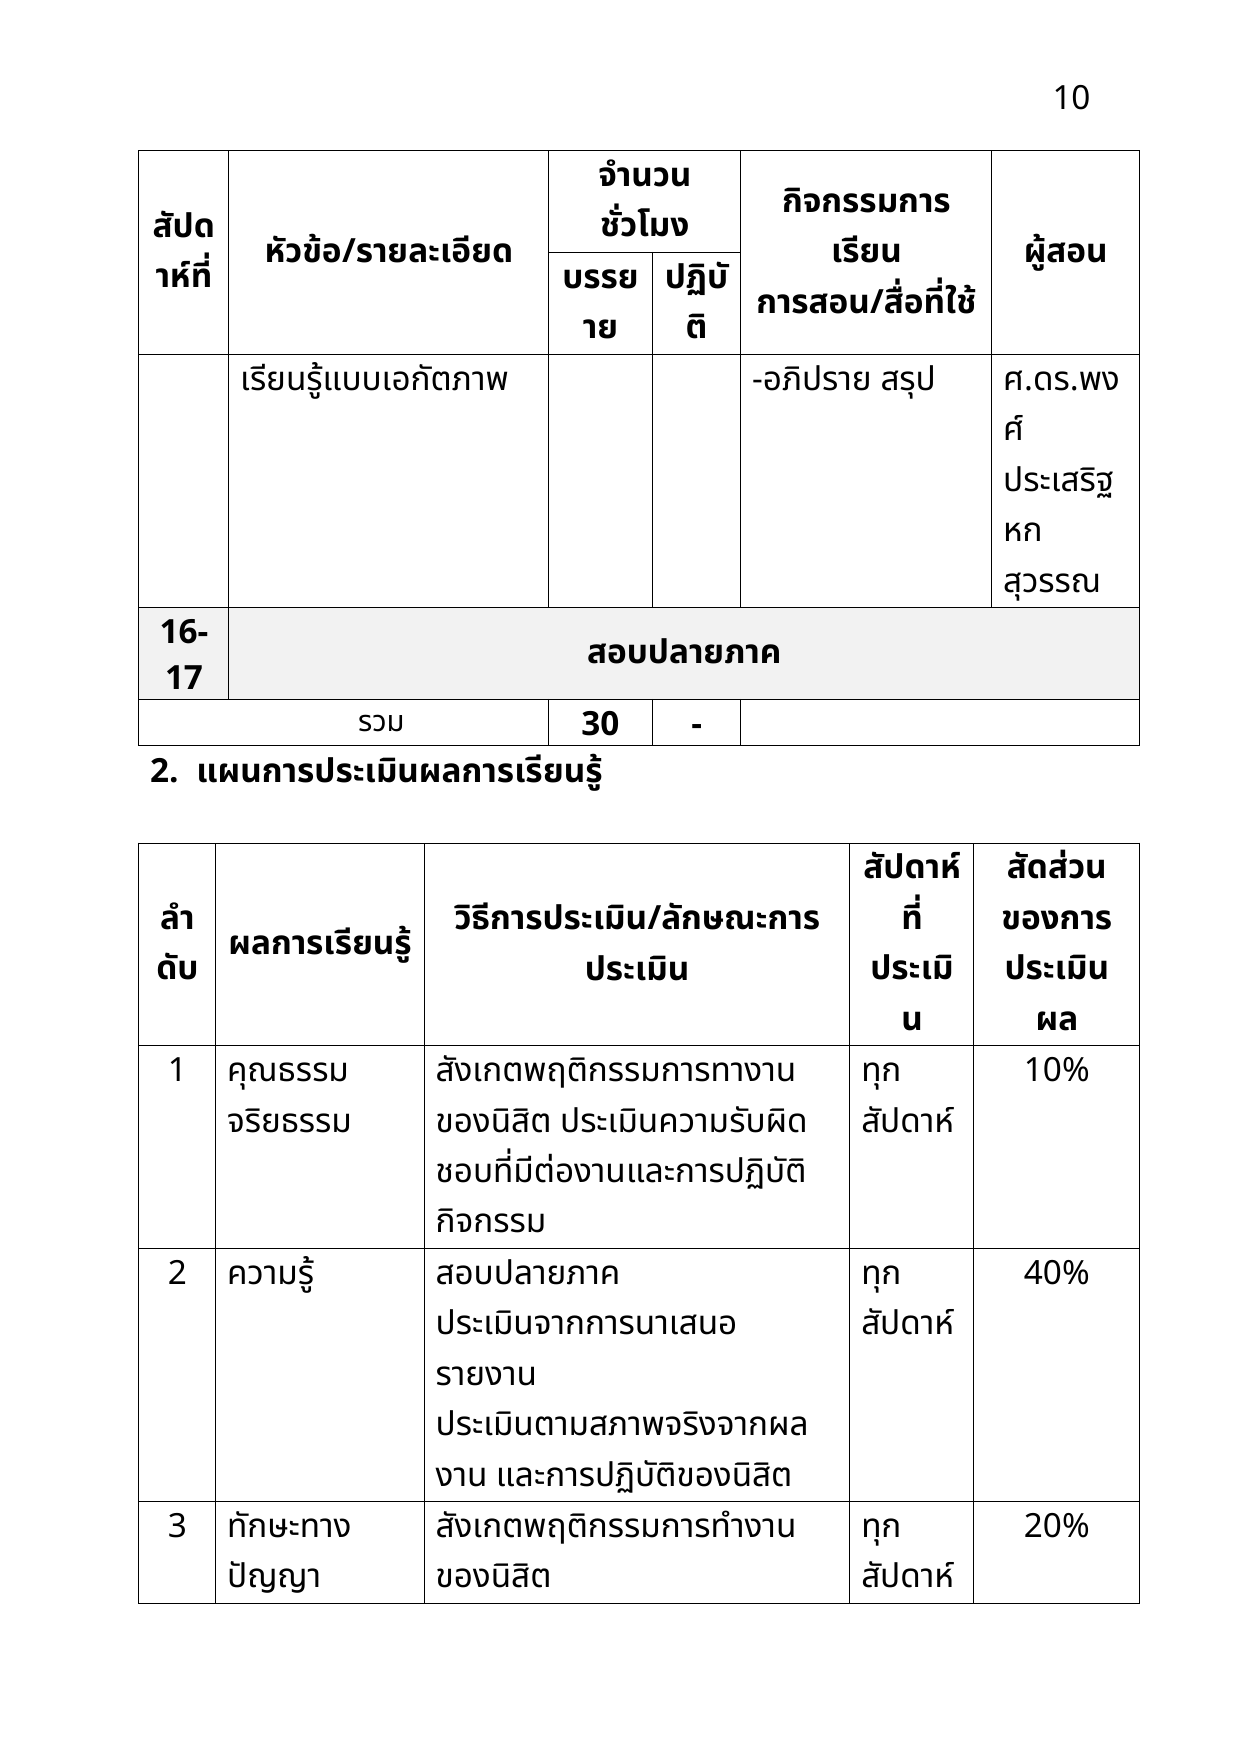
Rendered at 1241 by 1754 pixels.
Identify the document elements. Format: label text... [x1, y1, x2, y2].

table_cell - [653, 355, 740, 607]
table_header วิธีการประเมิน/ลักษณะการประเมิน [425, 844, 849, 1045]
table_cell 40% [974, 1249, 1139, 1501]
table_cell [741, 700, 1139, 745]
table_cell 2 [549, 355, 652, 607]
table_cell 16-17 [139, 608, 228, 699]
table_header หัวข้อ/รายละเอียด [229, 151, 548, 354]
table_header ลำดับ [139, 844, 215, 1045]
table_header ผลการเรียนรู้ [216, 844, 424, 1045]
table_cell 10% [974, 1046, 1139, 1248]
table_header กิจกรรมการเรียน การสอน/สื่อที่ใช้ [741, 151, 991, 354]
table_cell 15 [139, 355, 228, 607]
table_cell คุณธรรม จริยธรรม [216, 1046, 424, 1248]
table_cell 3 [139, 1502, 215, 1603]
text 2. แผนการประเมินผลการเรียนรู้ [150, 746, 1090, 797]
table_cell สอบปลายภาค ประเมินจากการนาเสนอรายงาน ประเมินตามสภาพจริงจากผลงาน และการปฏิบัติของนิสิต [425, 1249, 849, 1501]
table_cell -นำเสนอ -อภิปราย สรุป [741, 355, 991, 607]
table_cell ปฏิบัติ [653, 253, 740, 354]
table_header สัปดาห์ที่ [139, 151, 228, 354]
table_header สัปดาห์ที่ประเมิน [850, 844, 973, 1045]
table_cell ทุกสัปดาห์ [850, 1249, 973, 1501]
table_cell บรรยาย [549, 253, 652, 354]
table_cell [229, 355, 548, 607]
table_cell 30 [549, 700, 652, 745]
table_header ผู้สอน [992, 151, 1139, 354]
table_header สัดส่วนของการประเมินผล [974, 844, 1139, 1045]
table_cell รวม [139, 700, 548, 745]
table_cell ความรู้ [216, 1249, 424, 1501]
table_cell ทุกสัปดาห์ [850, 1046, 973, 1248]
table_cell รศ.ดร.พงศ์ประเสริฐ หกสุวรรณ [992, 355, 1139, 607]
table_cell 1 [139, 1046, 215, 1248]
table_header จำนวนชั่วโมง [549, 151, 740, 252]
table_cell สอบปลายภาค [229, 608, 1139, 699]
table_cell สังเกตพฤติกรรมการทางานของนิสิต ประเมินความรับผิดชอบที่มีต่องานและการปฏิบัติกิจกรรม [425, 1046, 849, 1248]
table_cell 20% [974, 1502, 1139, 1603]
table_cell 2 [139, 1249, 215, 1501]
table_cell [425, 1502, 849, 1603]
table_cell ทุกสัปดาห์ [850, 1502, 973, 1603]
table_cell ทักษะทางปัญญา [216, 1502, 424, 1603]
table_cell - [653, 700, 740, 745]
